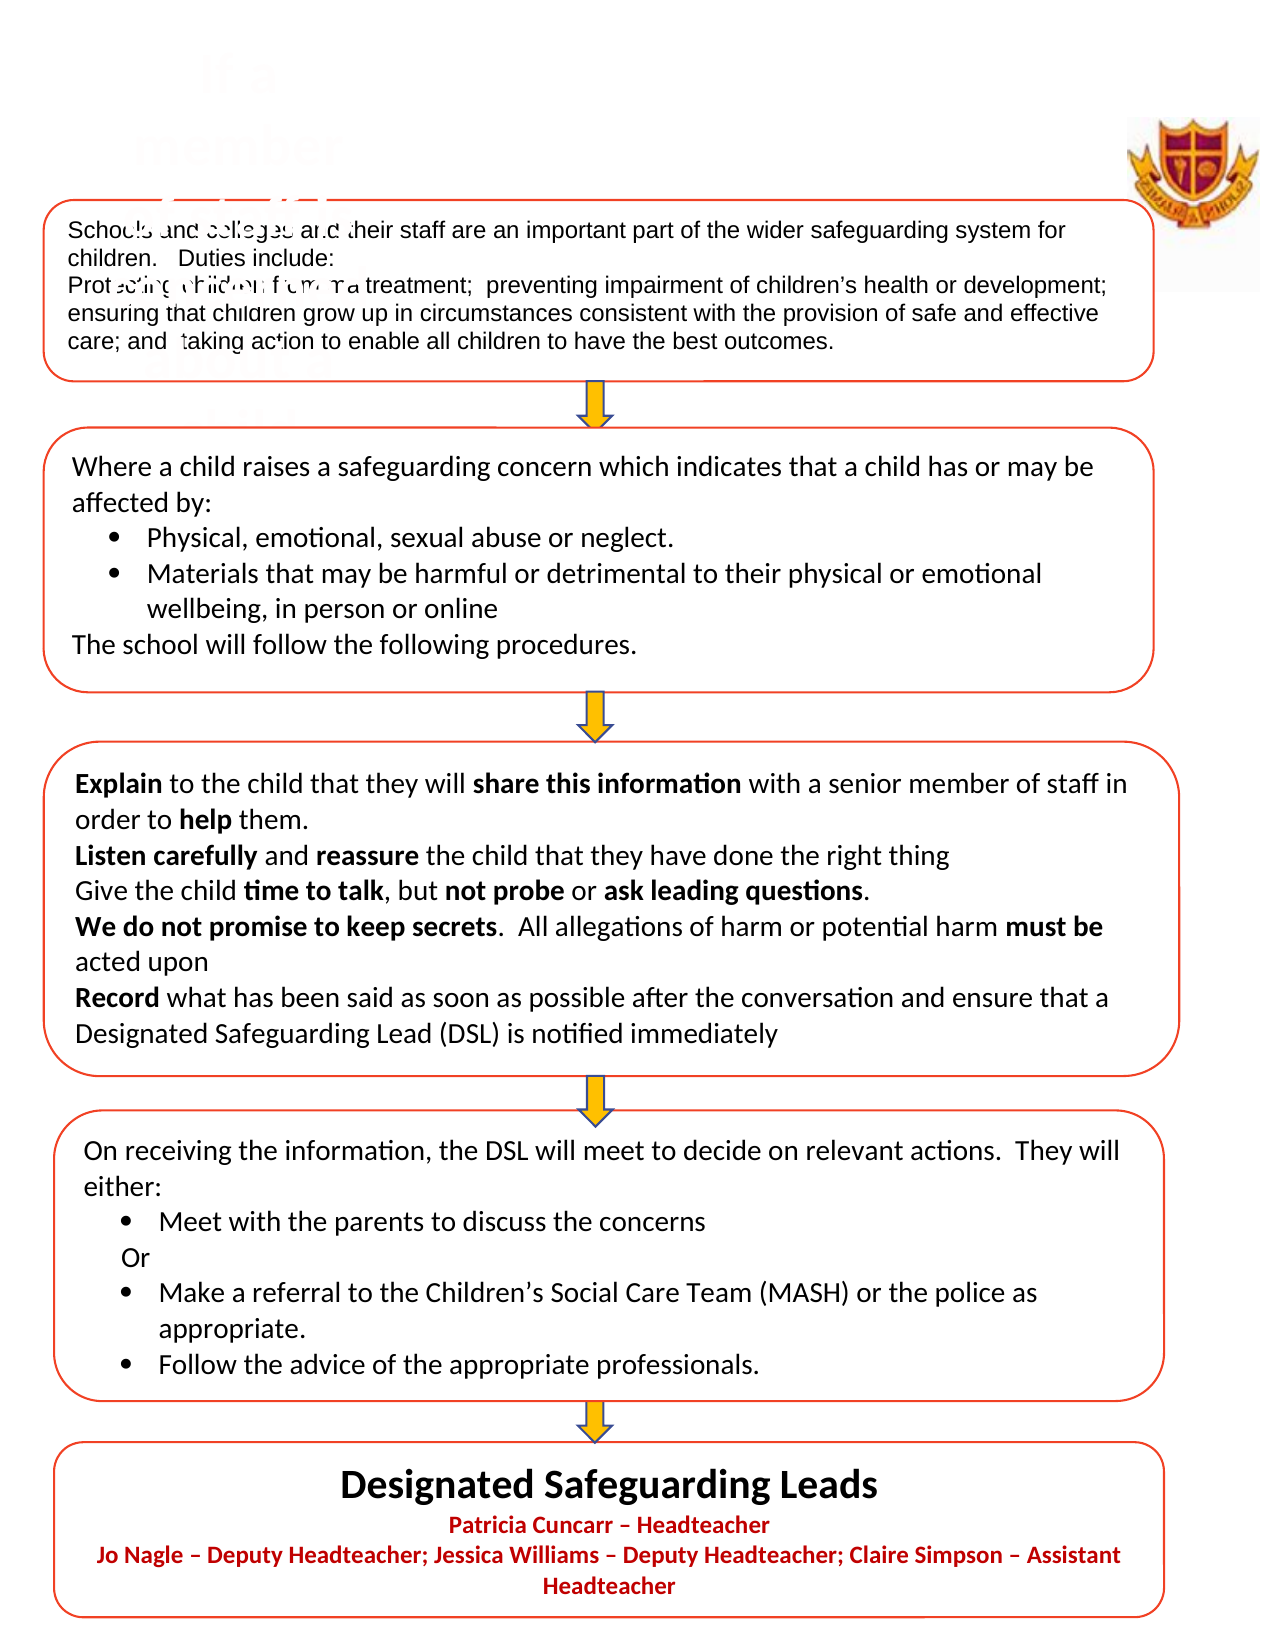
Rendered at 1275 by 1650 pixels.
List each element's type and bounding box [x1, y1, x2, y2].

picture [1127, 117, 1260, 292]
